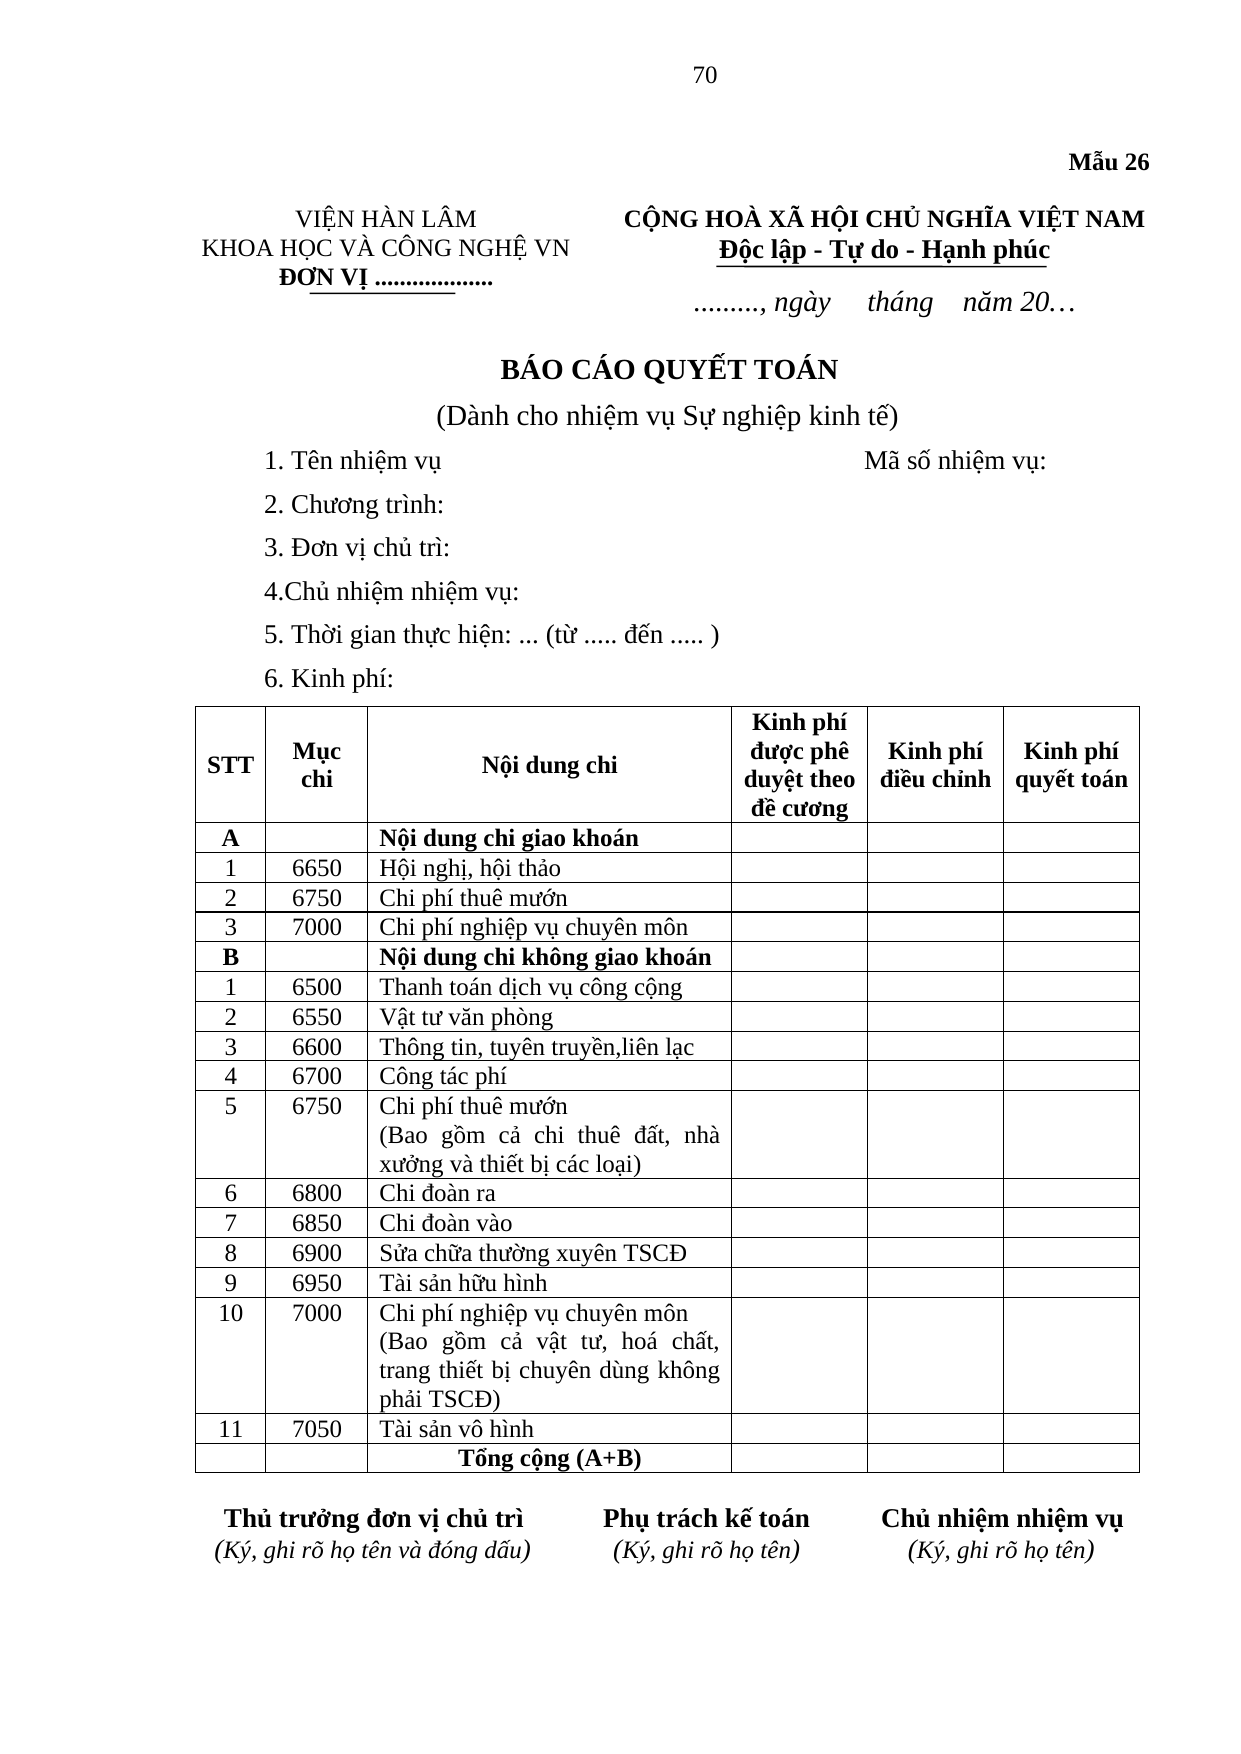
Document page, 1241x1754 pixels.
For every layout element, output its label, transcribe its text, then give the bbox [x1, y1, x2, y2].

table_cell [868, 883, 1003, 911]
text (Dành cho nhiệm vụ Sự nghiệp kinh tế) [189, 398, 1146, 432]
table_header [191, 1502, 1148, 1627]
text 4.Chủ nhiệm nhiệm vụ: [189, 575, 1146, 606]
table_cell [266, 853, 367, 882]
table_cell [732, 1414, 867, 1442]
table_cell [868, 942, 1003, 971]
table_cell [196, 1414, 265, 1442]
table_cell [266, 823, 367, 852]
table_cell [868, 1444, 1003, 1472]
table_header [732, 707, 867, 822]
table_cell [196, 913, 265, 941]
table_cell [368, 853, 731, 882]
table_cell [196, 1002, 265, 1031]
text Mẫu 26 [189, 147, 1149, 176]
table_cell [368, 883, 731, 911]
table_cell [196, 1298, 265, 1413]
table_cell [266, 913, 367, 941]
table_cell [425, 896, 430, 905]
text 3. Đơn vị chủ trì: [189, 531, 1146, 562]
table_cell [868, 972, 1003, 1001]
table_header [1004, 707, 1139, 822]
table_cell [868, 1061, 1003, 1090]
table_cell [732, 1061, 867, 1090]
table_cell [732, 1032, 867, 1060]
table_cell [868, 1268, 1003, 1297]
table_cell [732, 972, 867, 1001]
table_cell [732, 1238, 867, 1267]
text BÁO CÁO QUYẾT TOÁN [189, 352, 1149, 386]
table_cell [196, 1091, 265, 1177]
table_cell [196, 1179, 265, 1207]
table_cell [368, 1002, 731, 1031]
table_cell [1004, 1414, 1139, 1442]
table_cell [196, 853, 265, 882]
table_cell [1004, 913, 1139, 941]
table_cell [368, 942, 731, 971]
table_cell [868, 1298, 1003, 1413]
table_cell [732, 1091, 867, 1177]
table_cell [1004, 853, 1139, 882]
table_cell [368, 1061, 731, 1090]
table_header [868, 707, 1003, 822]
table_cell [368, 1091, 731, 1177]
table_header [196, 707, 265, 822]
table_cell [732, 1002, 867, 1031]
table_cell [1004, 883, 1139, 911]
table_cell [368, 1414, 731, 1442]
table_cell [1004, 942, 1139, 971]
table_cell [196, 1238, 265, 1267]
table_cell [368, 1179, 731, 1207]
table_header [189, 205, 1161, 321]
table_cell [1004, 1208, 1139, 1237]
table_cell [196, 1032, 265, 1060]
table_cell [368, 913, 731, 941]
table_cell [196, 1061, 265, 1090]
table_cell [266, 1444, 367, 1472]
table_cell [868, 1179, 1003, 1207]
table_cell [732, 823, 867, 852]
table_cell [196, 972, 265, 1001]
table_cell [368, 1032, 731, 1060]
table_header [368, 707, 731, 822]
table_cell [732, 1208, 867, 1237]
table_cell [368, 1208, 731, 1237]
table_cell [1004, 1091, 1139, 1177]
text 5. Thời gian thực hiện: ... (từ ..... đến ..... ) [189, 619, 1146, 650]
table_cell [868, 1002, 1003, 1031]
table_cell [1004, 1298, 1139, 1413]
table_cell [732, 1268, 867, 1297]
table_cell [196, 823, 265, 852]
text 6. Kinh phí: [189, 662, 1146, 693]
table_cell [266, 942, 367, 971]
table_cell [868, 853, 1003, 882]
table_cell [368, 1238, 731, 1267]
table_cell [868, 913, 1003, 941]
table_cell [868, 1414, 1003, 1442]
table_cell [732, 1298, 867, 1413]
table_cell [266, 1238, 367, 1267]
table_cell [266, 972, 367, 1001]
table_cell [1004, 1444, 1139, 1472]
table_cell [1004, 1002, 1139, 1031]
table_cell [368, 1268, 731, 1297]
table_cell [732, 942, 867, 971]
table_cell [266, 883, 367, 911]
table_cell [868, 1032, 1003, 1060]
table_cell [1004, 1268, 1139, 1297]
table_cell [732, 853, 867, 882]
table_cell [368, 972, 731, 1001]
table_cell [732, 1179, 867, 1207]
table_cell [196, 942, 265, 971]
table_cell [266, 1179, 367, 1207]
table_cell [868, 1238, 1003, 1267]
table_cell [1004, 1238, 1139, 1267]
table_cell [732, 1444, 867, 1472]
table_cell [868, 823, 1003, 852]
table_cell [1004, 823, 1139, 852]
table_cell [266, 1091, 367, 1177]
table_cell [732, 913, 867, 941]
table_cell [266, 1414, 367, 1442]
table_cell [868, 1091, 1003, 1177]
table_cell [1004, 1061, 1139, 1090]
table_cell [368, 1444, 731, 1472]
text 2. Chương trình: [189, 488, 1146, 519]
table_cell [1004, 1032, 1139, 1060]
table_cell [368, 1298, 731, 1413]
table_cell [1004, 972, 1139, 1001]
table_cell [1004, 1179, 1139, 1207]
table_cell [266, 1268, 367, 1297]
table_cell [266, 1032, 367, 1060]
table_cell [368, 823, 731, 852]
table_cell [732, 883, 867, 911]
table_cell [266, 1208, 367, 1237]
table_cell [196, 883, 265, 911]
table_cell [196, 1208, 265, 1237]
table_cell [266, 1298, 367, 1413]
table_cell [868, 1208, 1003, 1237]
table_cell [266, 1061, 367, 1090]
text 1. Tên nhiệm vụ Mã số nhiệm vụ: [189, 444, 1146, 475]
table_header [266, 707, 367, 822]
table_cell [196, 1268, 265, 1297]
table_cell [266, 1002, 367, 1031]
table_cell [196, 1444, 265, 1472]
